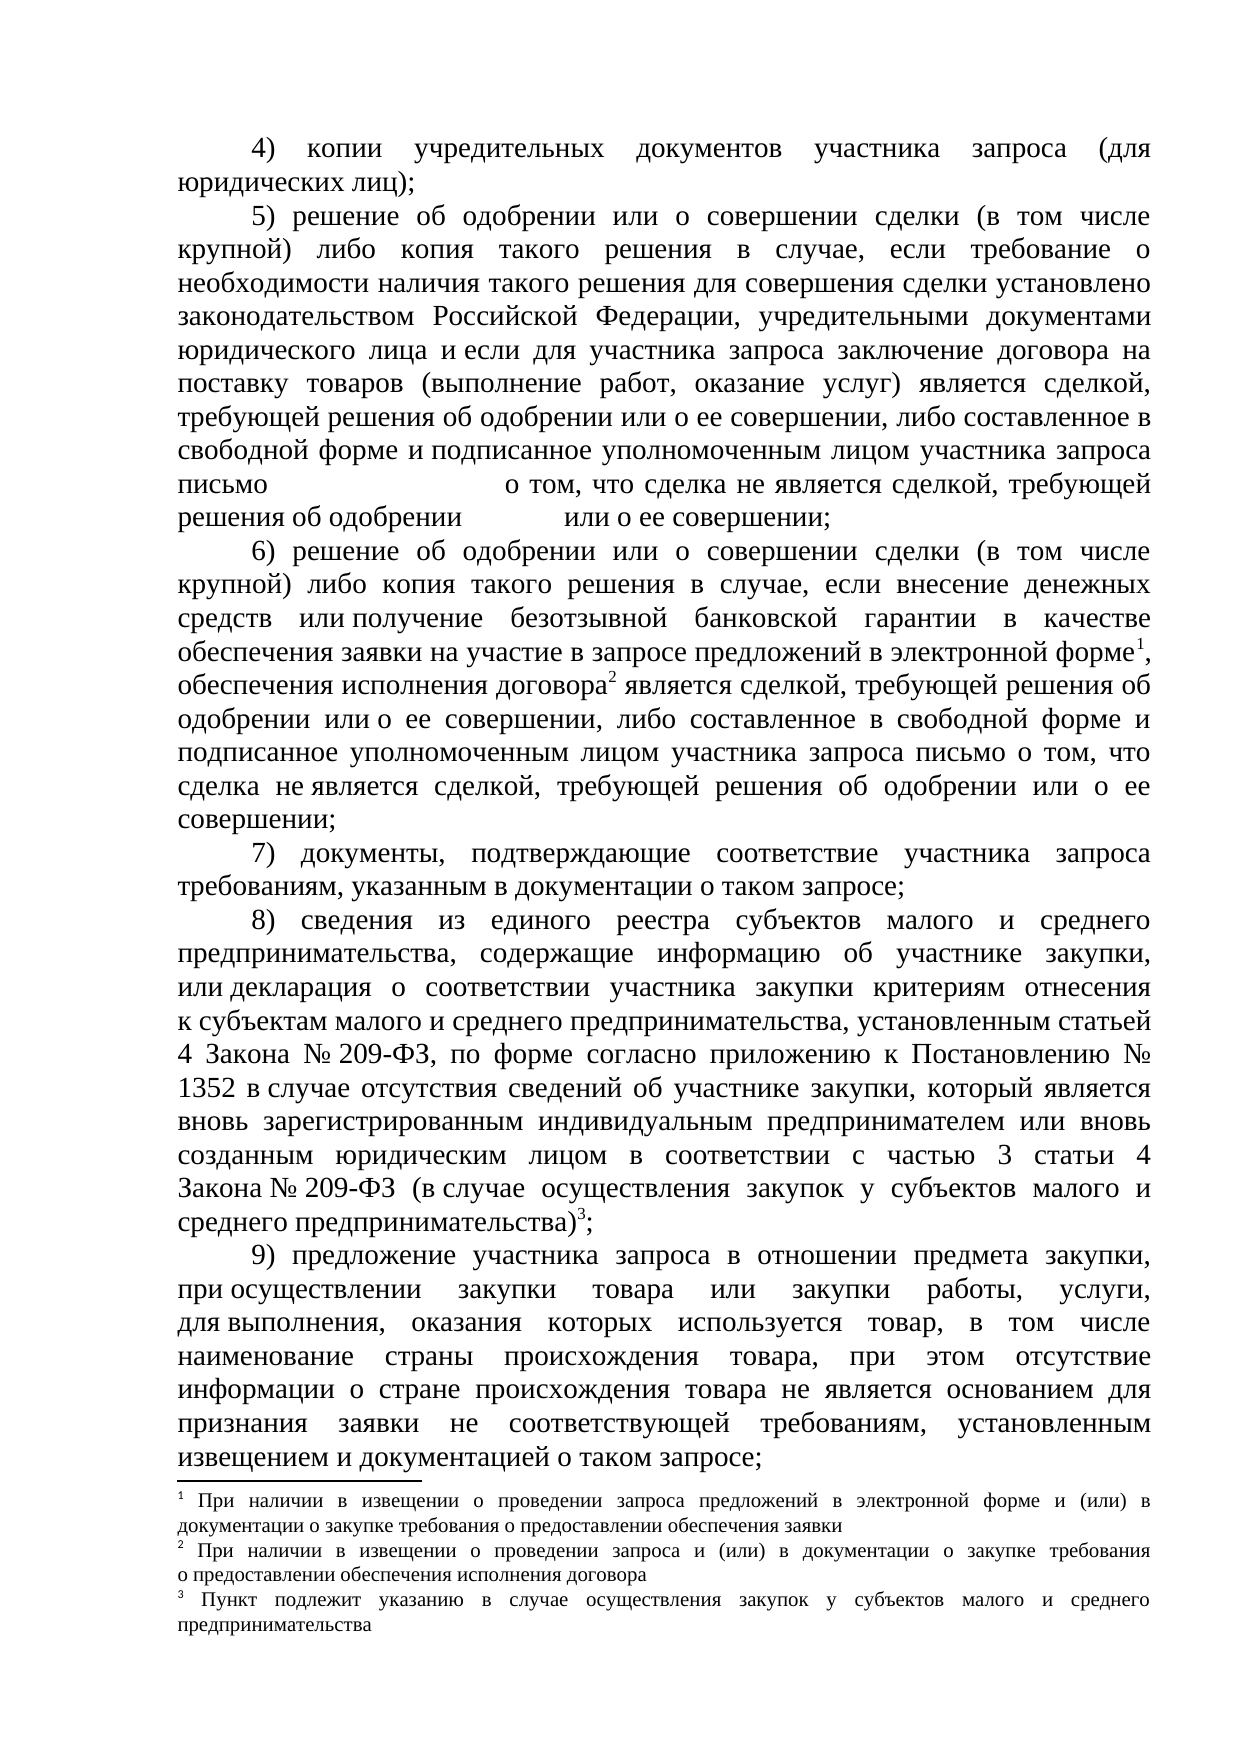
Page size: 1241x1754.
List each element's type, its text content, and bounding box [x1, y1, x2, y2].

text 7) документы, подтверждающие соответствие участника запроса требованиям, указанным в документации о таком запросе; [177, 835, 1152, 902]
text 5) решение об одобрении или о совершении сделки (в том числе крупной) либо копия такого решения в случае, если требование о необходимости наличия такого решения для совершения сделки установлено законодательством Российской Федерации, учредительными документами юридического лица и если для участника запроса заключение договора на поставку товаров (выполнение работ, оказание услуг) является сделкой, требующей решения об одобрении или о ее совершении, либо составленное в свободной форме и подписанное уполномоченным лицом участника запроса письмо о том, что сделка не является сделкой, требующей решения об одобрении или о ее совершении; [177, 198, 1152, 533]
text 4) копии учредительных документов участника запроса (для юридических лиц); [177, 131, 1152, 198]
text 9) предложение участника запроса в отношении предмета закупки, при осуществлении закупки товара или закупки работы, услуги, для выполнения, оказания которых используется товар, в том числе наименование страны происхождения товара, при этом отсутствие информации о стране происхождения товара не является основанием для признания заявки не соответствующей требованиям, установленным извещением и документацией о таком запросе; [177, 1237, 1152, 1472]
text 6) решение об одобрении или о совершении сделки (в том числе крупной) либо копия такого решения в случае, если внесение денежных средств или получение безотзывной банковской гарантии в качестве обеспечения заявки на участие в запросе предложений в электронной форме, обеспечения исполнения договора является сделкой, требующей решения об одобрении или о ее совершении, либо составленное в свободной форме и подписанное уполномоченным лицом участника запроса письмо о том, что сделка не является сделкой, требующей решения об одобрении или о ее совершении; [177, 533, 1152, 835]
text 8) сведения из единого реестра субъектов малого и среднего предпринимательства, содержащие информацию об участнике закупки, или декларация о соответствии участника закупки критериям отнесения к субъектам малого и среднего предпринимательства, установленным статьей 4 Закона № 209-ФЗ, по форме согласно приложению к Постановлению № 1352 в случае отсутствия сведений об участнике закупки, который является вновь зарегистрированным индивидуальным предпринимателем или вновь созданным юридическим лицом в соответствии с частью 3 статьи 4 Закона № 209-ФЗ (в случае осуществления закупок у субъектов малого и среднего предпринимательства); [177, 902, 1152, 1237]
